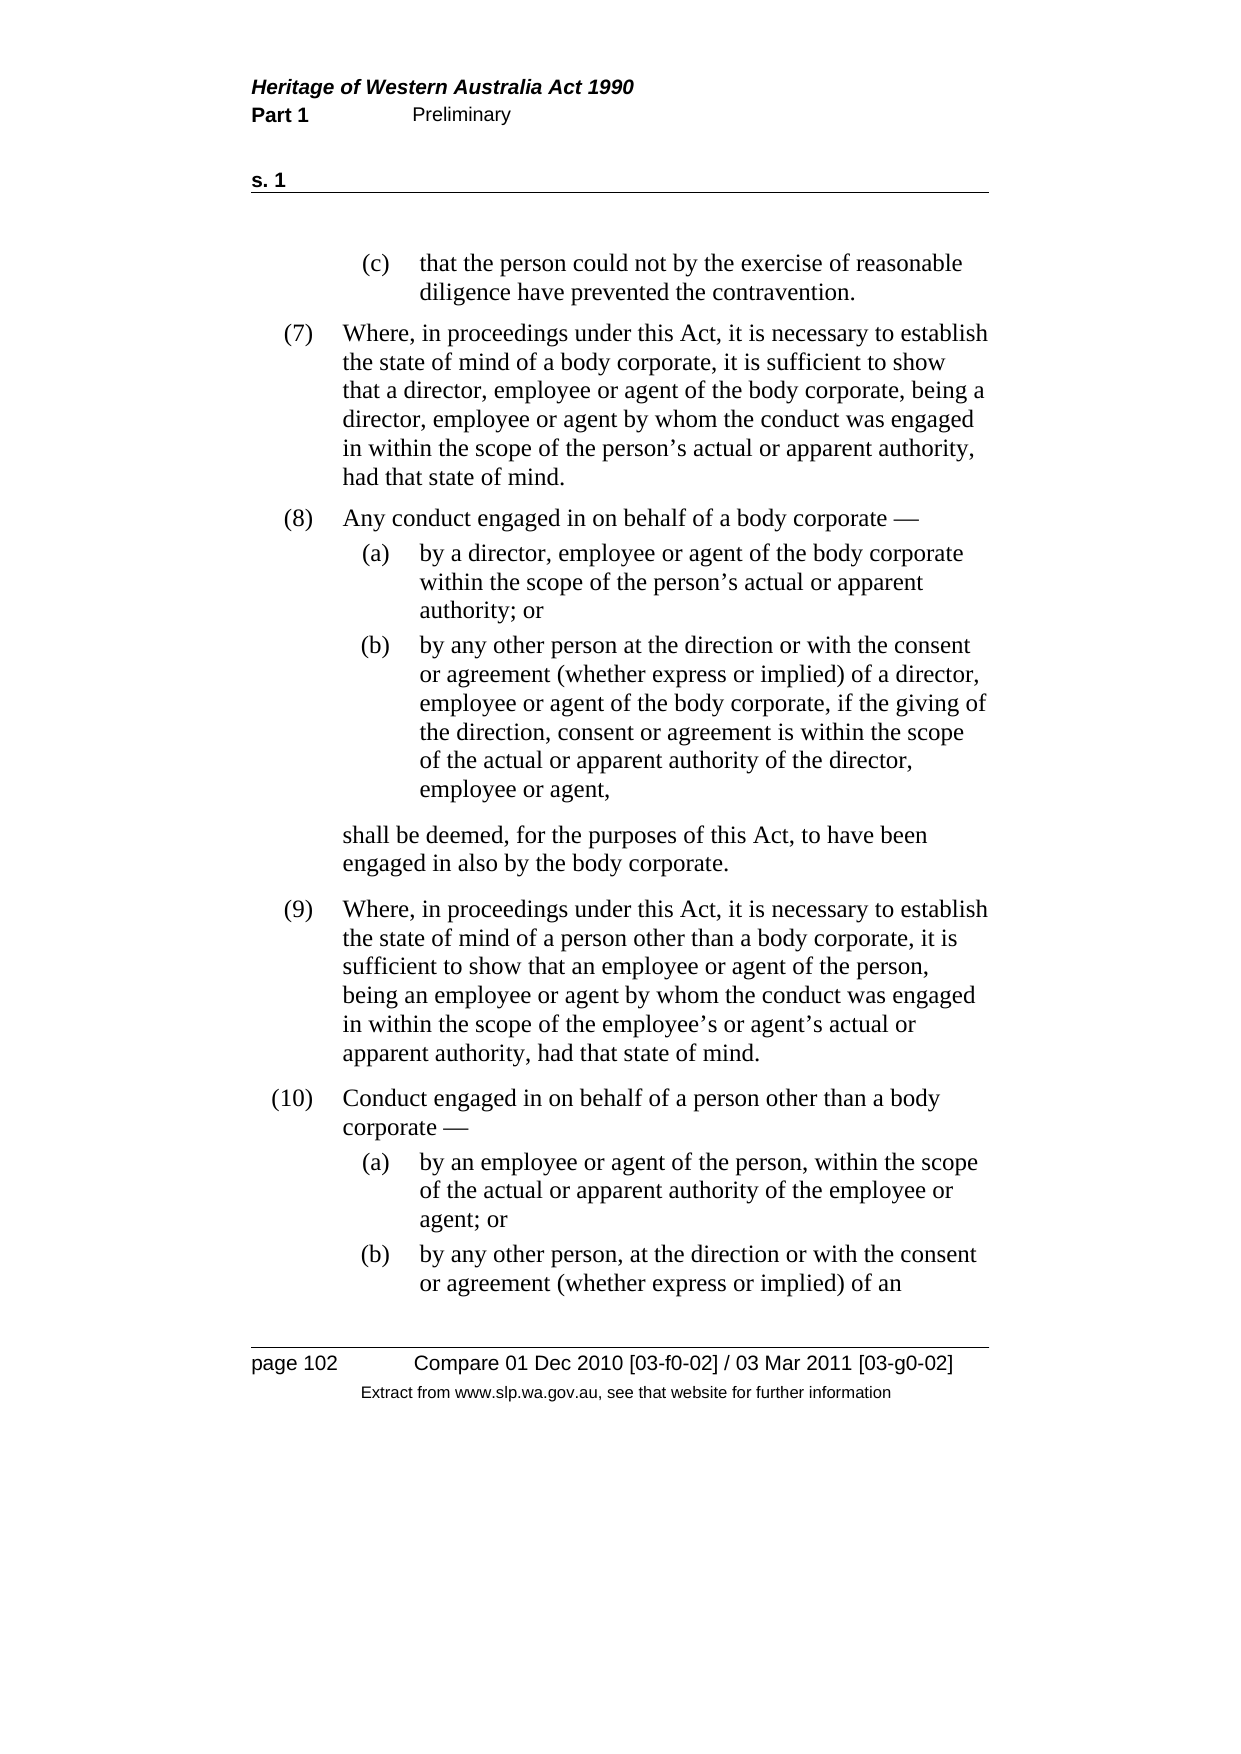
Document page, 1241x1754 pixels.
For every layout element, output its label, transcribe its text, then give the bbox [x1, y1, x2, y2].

text (8) Any conduct engaged in on behalf of a body corporate — [251, 503, 989, 532]
text (c) that the person could not by the exercise of reasonable diligence have prevented the contravention. [251, 248, 989, 306]
text (a) by a director, employee or agent of the body corporate within the scope of the person’s actual or apparent authority; or [251, 538, 989, 624]
text (7) Where, in proceedings under this Act, it is necessary to establish the state of mind of a body corporate, it is sufficient to show that a director, employee or agent of the body corporate, being a director, employee or agent by whom the conduct was engaged in within the scope of the person’s actual or apparent authority, had that state of mind. [251, 318, 989, 491]
text (a) by an employee or agent of the person, within the scope of the actual or apparent authority of the employee or agent; or [251, 1147, 989, 1233]
text (9) Where, in proceedings under this Act, it is necessary to establish the state of mind of a person other than a body corporate, it is sufficient to show that an employee or agent of the person, being an employee or agent by whom the conduct was engaged in within the scope of the employee’s or agent’s actual or apparent authority, had that state of mind. [251, 894, 989, 1066]
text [251, 1239, 989, 1297]
text shall be deemed, for the purposes of this Act, to have been engaged in also by the body corporate. [251, 820, 989, 877]
text (10) Conduct engaged in on behalf of a person other than a body corporate — [251, 1083, 989, 1141]
text (b) by any other person at the direction or with the consent or agreement (whether express or implied) of a director, employee or agent of the body corporate, if the giving of the direction, consent or agreement is within the scope of the actual or apparent authority of the director, employee or agent, [251, 631, 989, 803]
